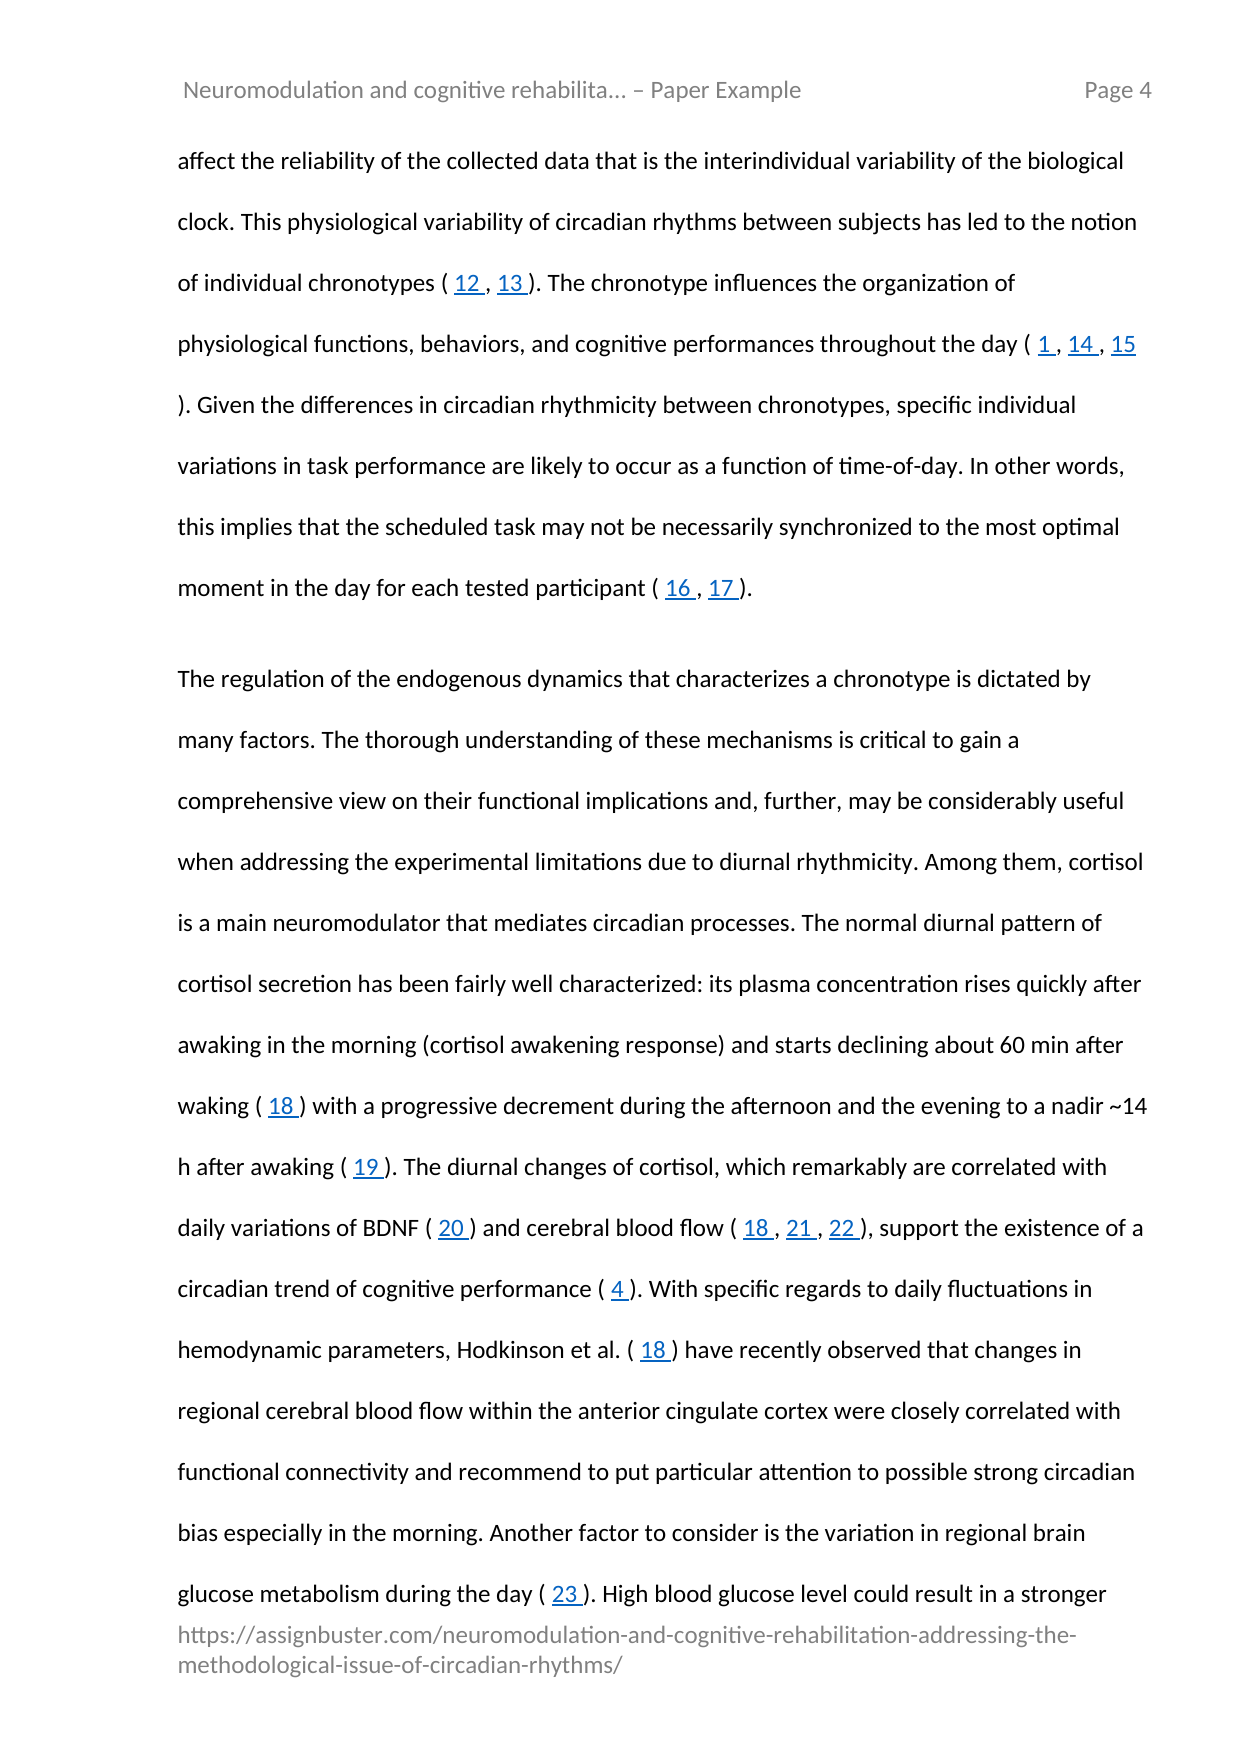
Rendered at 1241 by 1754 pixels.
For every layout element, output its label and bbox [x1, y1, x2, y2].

text [177, 663, 1152, 1609]
text [177, 145, 1152, 603]
